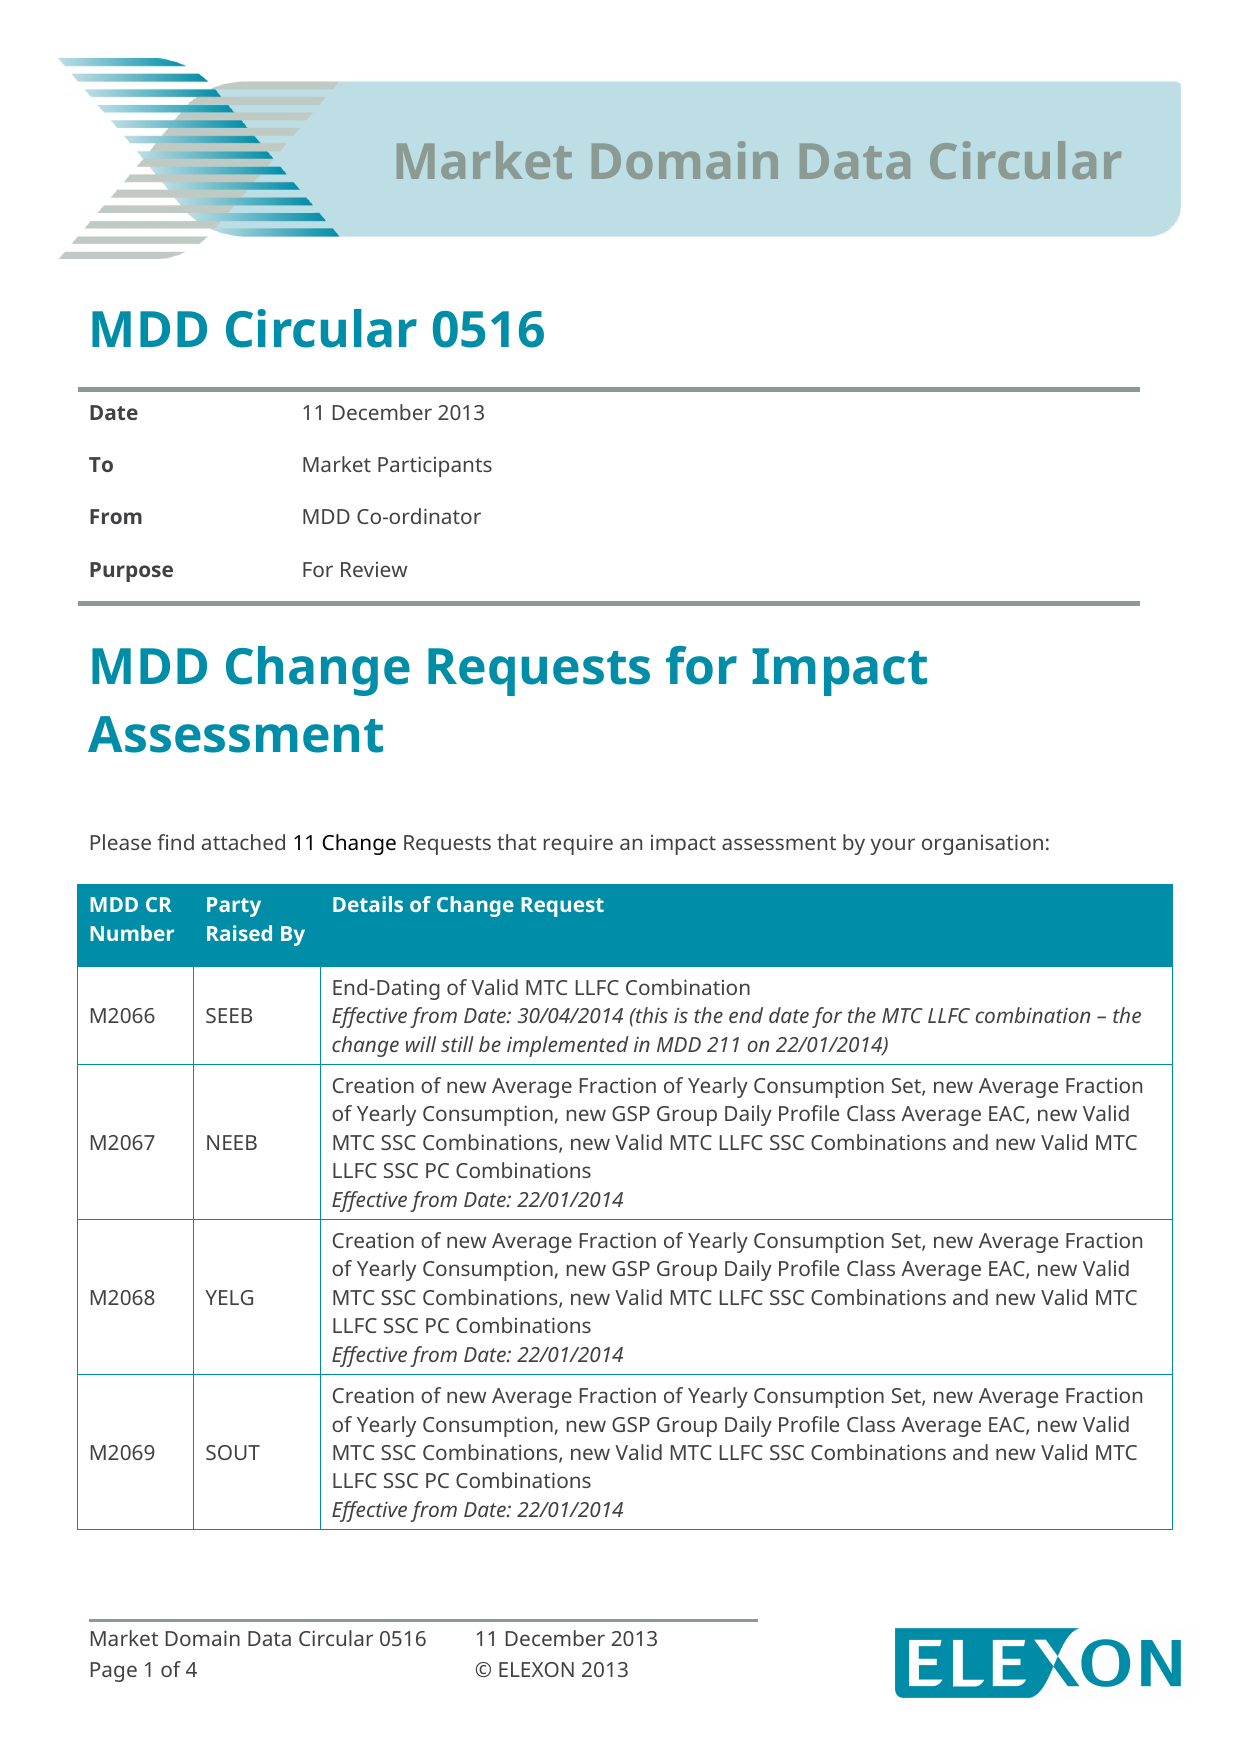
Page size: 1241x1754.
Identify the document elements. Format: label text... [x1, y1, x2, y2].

table_cell M2069 [78, 1375, 193, 1529]
subtitle MDD Circular 0516 [89, 294, 1152, 362]
table_cell MDD Co-ordinator [290, 497, 1140, 549]
table_cell From [78, 497, 290, 549]
table_cell M2068 [78, 1220, 193, 1374]
table_cell For Review [290, 549, 1140, 601]
text Please find attached 11 Change Requests that require an impact assessment by your organisation: [89, 828, 1152, 857]
table_header Party Raised By [194, 885, 320, 966]
table_cell Purpose [78, 549, 290, 601]
table_cell SOUT [194, 1375, 320, 1529]
table_cell M2066 [78, 967, 193, 1064]
table_cell Creation of new Average Fraction of Yearly Consumption Set, new Average Fraction of Yearly Consumption, new GSP Group Daily Profile Class Average EAC, new Valid MTC SSC Combinations, new Valid MTC LLFC SSC Combinations and new Valid MTC LLFC SSC PC Combinations Effective from Date: 22/01/2014 [321, 1065, 1172, 1219]
text MDD Change Requests for Impact Assessment [89, 631, 1152, 767]
picture [894, 1627, 1195, 1699]
table_header 11 December 2013 [290, 392, 1140, 444]
table_cell Creation of new Average Fraction of Yearly Consumption Set, new Average Fraction of Yearly Consumption, new GSP Group Daily Profile Class Average EAC, new Valid MTC SSC Combinations, new Valid MTC LLFC SSC Combinations and new Valid MTC LLFC SSC PC Combinations Effective from Date: 22/01/2014 [321, 1220, 1172, 1374]
table_cell To [78, 444, 290, 497]
table_cell Market Participants [290, 444, 1140, 497]
table_cell Creation of new Average Fraction of Yearly Consumption Set, new Average Fraction of Yearly Consumption, new GSP Group Daily Profile Class Average EAC, new Valid MTC SSC Combinations, new Valid MTC LLFC SSC Combinations and new Valid MTC LLFC SSC PC Combinations Effective from Date: 22/01/2014 [321, 1375, 1172, 1529]
table_cell YELG [194, 1220, 320, 1374]
table_header Details of Change Request [321, 885, 1172, 966]
table_cell SEEB [194, 967, 320, 1064]
table_header MDD CR Number [78, 885, 193, 966]
table_cell NEEB [194, 1065, 320, 1219]
picture [58, 58, 1181, 259]
table_header Date [78, 392, 290, 444]
table_cell M2067 [78, 1065, 193, 1219]
table_cell End-Dating of Valid MTC LLFC Combination Effective from Date: 30/04/2014 (this is the end date for the MTC LLFC combination – the change will still be implemented in MDD 211 on 22/01/2014) [321, 967, 1172, 1064]
